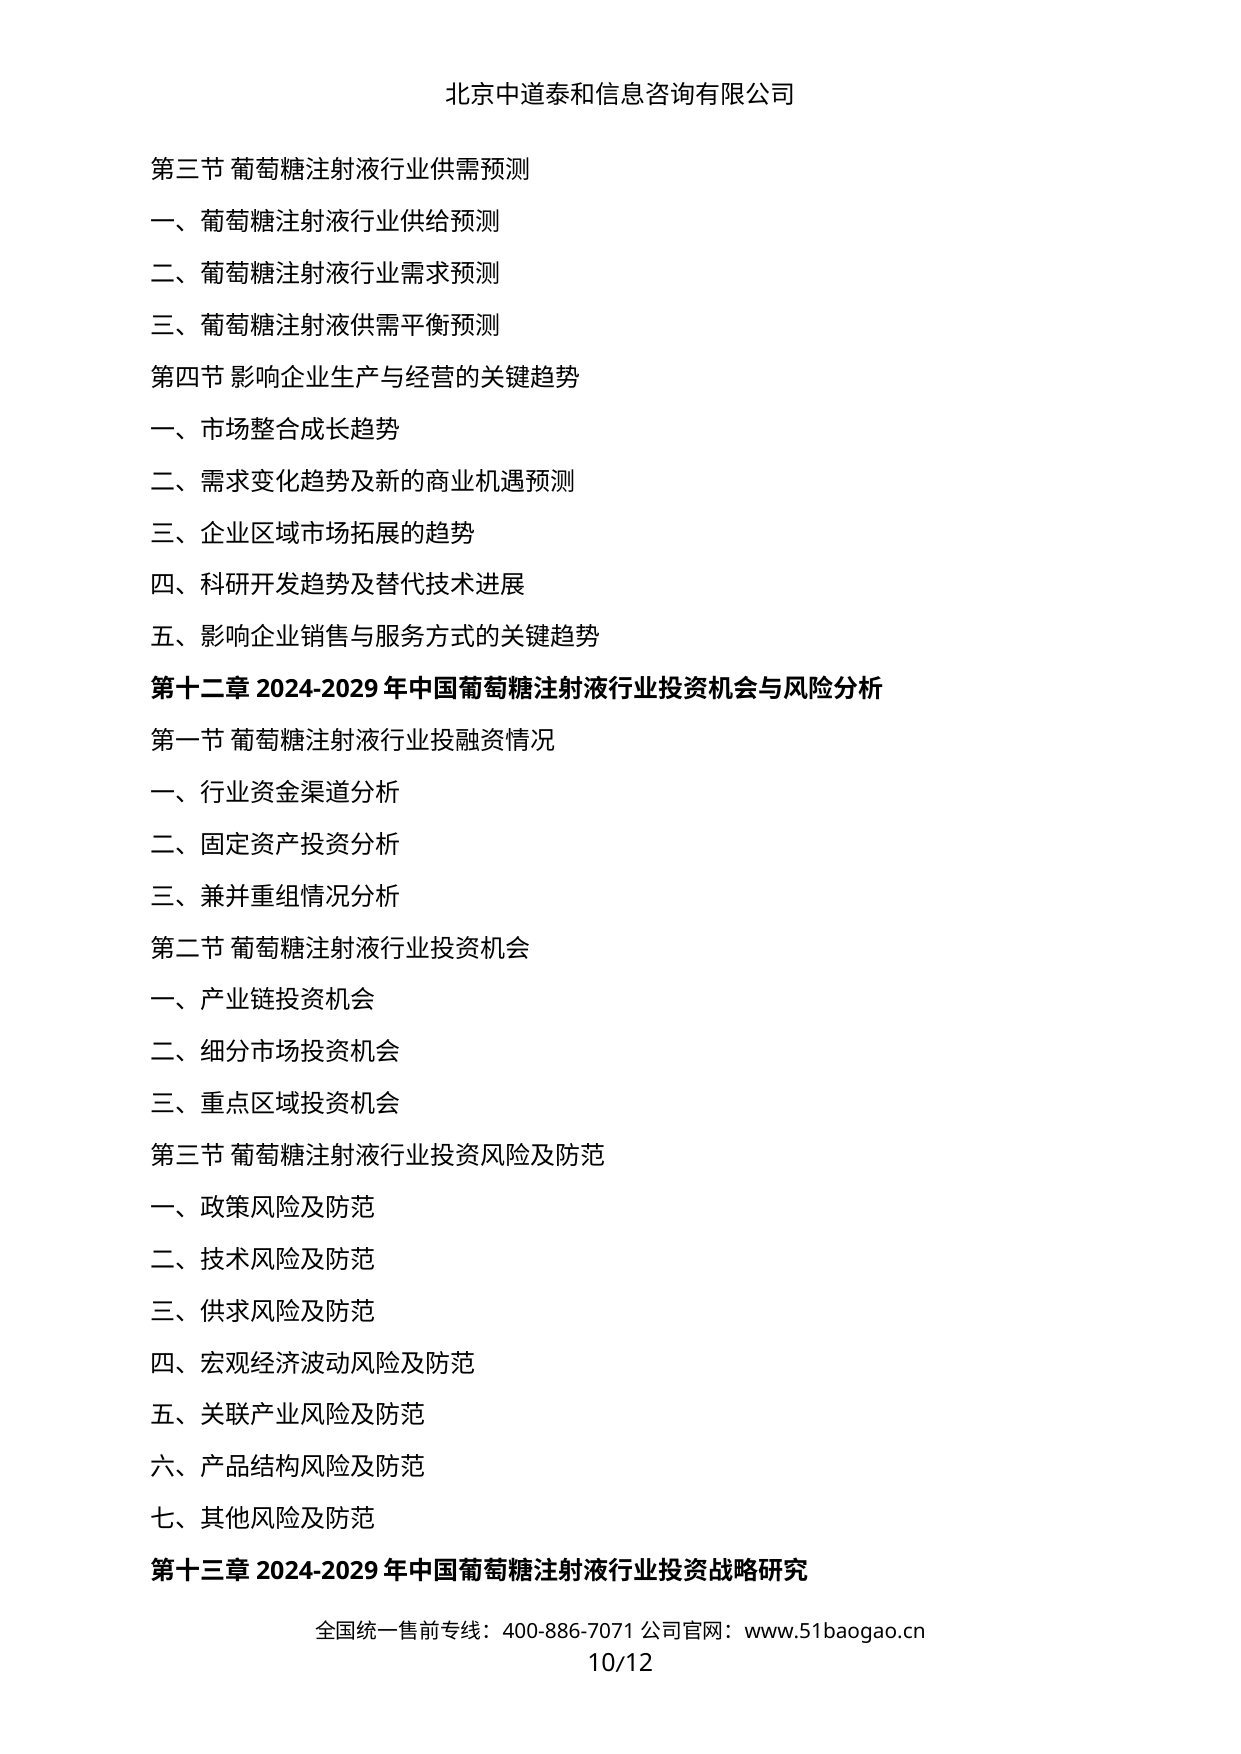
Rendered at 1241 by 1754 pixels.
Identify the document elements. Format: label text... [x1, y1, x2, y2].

text 三、葡萄糖注射液供需平衡预测 [150, 306, 1090, 342]
text 二、葡萄糖注射液行业需求预测 [150, 254, 1090, 290]
text 第四节 影响企业生产与经营的关键趋势 [150, 357, 1090, 394]
text 三、企业区域市场拓展的趋势 [150, 513, 1090, 549]
text 三、重点区域投资机会 [150, 1084, 1090, 1120]
text 二、需求变化趋势及新的商业机遇预测 [150, 461, 1090, 497]
text 七、其他风险及防范 [150, 1499, 1090, 1535]
text 三、供求风险及防范 [150, 1291, 1090, 1327]
text 一、政策风险及防范 [150, 1187, 1090, 1224]
text 五、关联产业风险及防范 [150, 1395, 1090, 1431]
text 五、影响企业销售与服务方式的关键趋势 [150, 617, 1090, 653]
text 一、市场整合成长趋势 [150, 409, 1090, 446]
text 二、固定资产投资分析 [150, 824, 1090, 861]
text 四、科研开发趋势及替代技术进展 [150, 565, 1090, 601]
text 六、产品结构风险及防范 [150, 1447, 1090, 1483]
text 第二节 葡萄糖注射液行业投资机会 [150, 928, 1090, 964]
text 第三节 葡萄糖注射液行业投资风险及防范 [150, 1136, 1090, 1172]
text 第十二章 2024-2029年中国葡萄糖注射液行业投资机会与风险分析 [150, 669, 1090, 705]
text 第三节 葡萄糖注射液行业供需预测 [150, 150, 1090, 186]
text 一、产业链投资机会 [150, 980, 1090, 1016]
text 第一节 葡萄糖注射液行业投融资情况 [150, 721, 1090, 757]
text 二、技术风险及防范 [150, 1239, 1090, 1276]
text 一、行业资金渠道分析 [150, 772, 1090, 809]
text 三、兼并重组情况分析 [150, 876, 1090, 912]
text 第十三章 2024-2029年中国葡萄糖注射液行业投资战略研究 [150, 1551, 1090, 1587]
text 四、宏观经济波动风险及防范 [150, 1343, 1090, 1379]
text 一、葡萄糖注射液行业供给预测 [150, 202, 1090, 238]
text 二、细分市场投资机会 [150, 1032, 1090, 1068]
